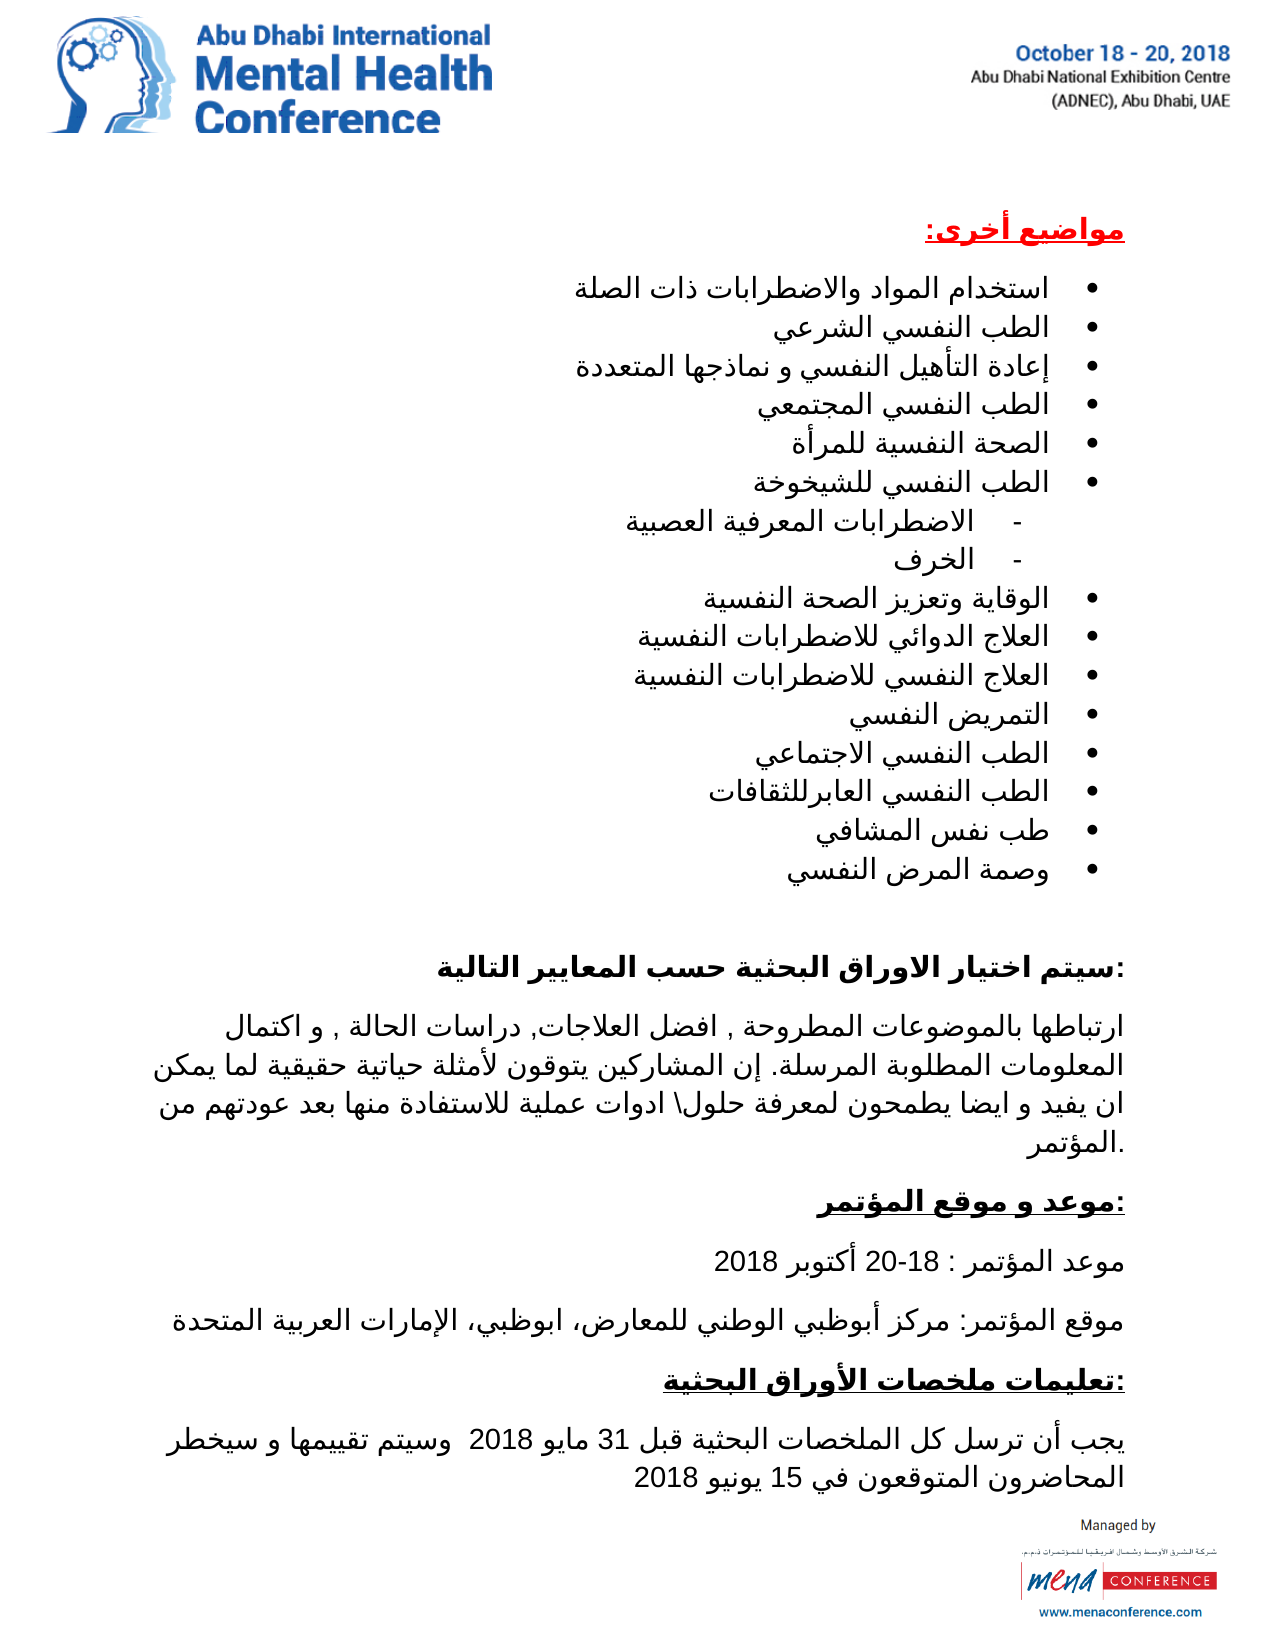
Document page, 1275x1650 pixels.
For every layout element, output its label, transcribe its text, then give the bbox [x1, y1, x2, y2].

list الخرف [150, 542, 1012, 576]
text موعد و موقع المؤتمر: [150, 1184, 1125, 1218]
list الطب النفسي للشيخوخة [150, 465, 1087, 499]
list الاضطرابات المعرفية العصبية [150, 504, 1012, 537]
picture [32, 16, 1241, 133]
list الصحة النفسية للمرأة [150, 426, 1087, 460]
list الطب النفسي المجتمعي [150, 387, 1087, 421]
list الطب النفسي العابرللثقافات [150, 774, 1087, 808]
picture [1004, 1508, 1226, 1631]
text مواضيع أخرى: [150, 212, 1125, 245]
text سيتم اختيار الاوراق البحثية حسب المعايير التالية: [150, 950, 1125, 984]
text موعد المؤتمر : 18-20 أكتوبر 2018 [150, 1244, 1125, 1277]
list العلاج الدوائي للاضطرابات النفسية [150, 619, 1087, 653]
text موقع المؤتمر: مركز أبوظبي الوطني للمعارض، ابوظبي، الإمارات العربية المتحدة [150, 1303, 1125, 1337]
text ارتباطها بالموضوعات المطروحة , افضل العلاجات, دراسات الحالة , و اكتمال المعلومات المطلوبة المرسلة. إن المشاركين يتوقون لأمثلة حياتية حقيقية لما يمكن ان يفيد و ايضا يطمحون لمعرفة حلول\ ادوات عملية للاستفادة منها بعد عودتهم من المؤتمر. [150, 1009, 1125, 1159]
list الطب النفسي الاجتماعي [150, 736, 1087, 769]
list وصمة المرض النفسي [150, 852, 1087, 886]
list إعادة التأهيل النفسي و نماذجها المتعددة [150, 349, 1087, 382]
list طب نفس المشافي [150, 813, 1087, 847]
list الطب النفسي الشرعي [150, 310, 1087, 344]
list التمريض النفسي [150, 697, 1087, 731]
list العلاج النفسي للاضطرابات النفسية [150, 658, 1087, 692]
list الوقاية وتعزيز الصحة النفسية [150, 581, 1087, 614]
text يجب أن ترسل كل الملخصات البحثية قبل 31 مايو 2018 وسيتم تقييمها و سيخطر المحاضرون المتوقعون في 15 يونيو 2018 [150, 1422, 1125, 1494]
list استخدام المواد والاضطرابات ذات الصلة [150, 271, 1087, 305]
text تعليمات ملخصات الأوراق البحثية: [150, 1363, 1125, 1396]
